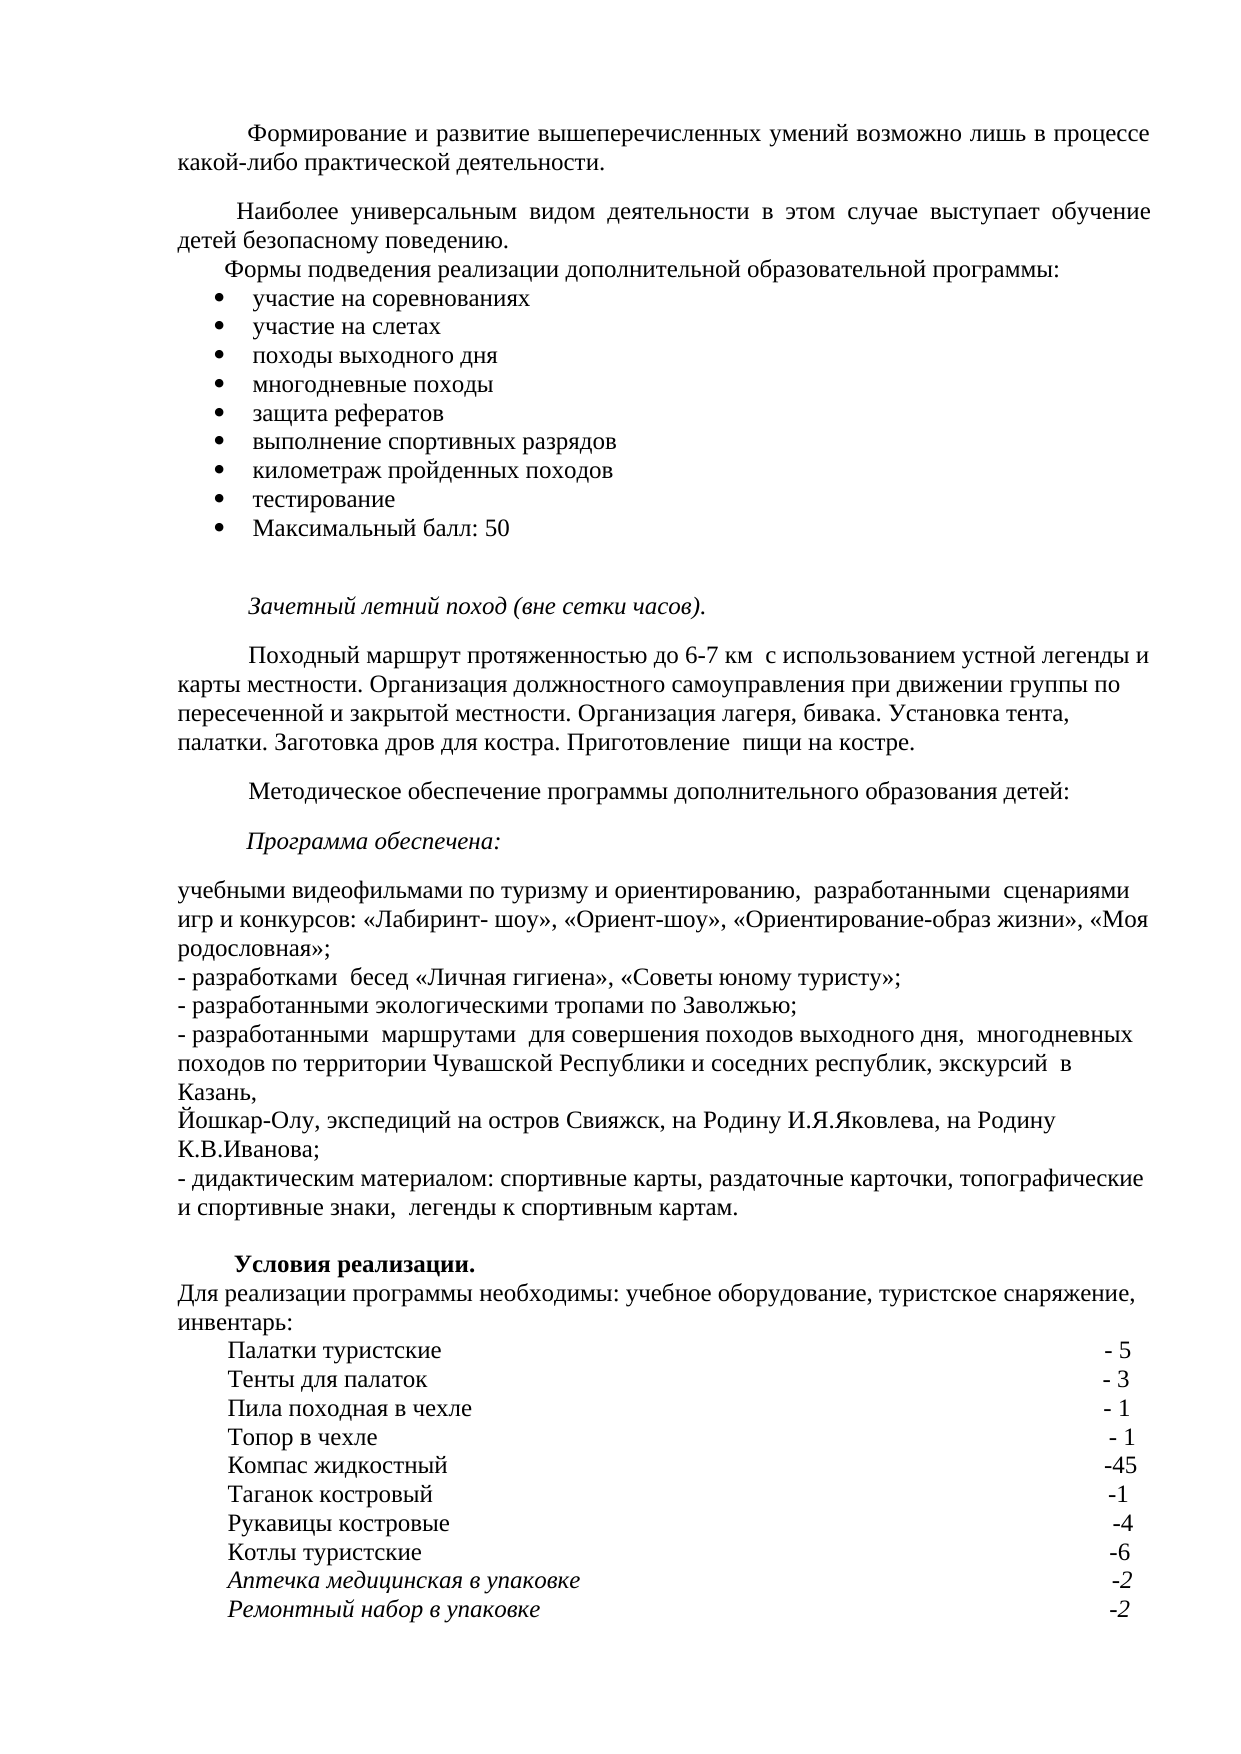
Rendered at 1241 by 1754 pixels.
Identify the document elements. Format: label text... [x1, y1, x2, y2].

text учебными видеофильмами по туризму и ориентированию, разработанными сценариями игр и конкурсов: «Лабиринт- шоу», «Ориент-шоу», «Ориентирование-образ жизни», «Моя родословная»; [177, 876, 1152, 962]
text Котлы туристские -6 [177, 1537, 1152, 1566]
text Формирование и развитие вышеперечисленных умений возможно лишь в процессе какой-либо практической деятельности. [177, 118, 1152, 176]
text Методическое обеспечение программы дополнительного образования детей: [177, 776, 1152, 805]
list походы выходного дня [215, 340, 1152, 369]
text Условия реализации. Для реализации программы необходимы: учебное оборудование, туристское снаряжение, инвентарь: [177, 1249, 1152, 1336]
text Таганок костровый -1 [177, 1479, 1152, 1508]
text - разработками бесед «Личная гигиена», «Советы юному туристу»; [177, 962, 1152, 991]
text - дидактическим материалом: спортивные карты, раздаточные карточки, топографические и спортивные знаки, легенды к спортивным картам. [177, 1163, 1152, 1221]
subtitle Формы подведения реализации дополнительной образовательной программы: [177, 254, 1107, 283]
text Походный маршрут протяженностью до 6- с использованием устной легенды и карты местности. Организация должностного самоуправления при движении группы по пересеченной и закрытой местности. Организация лагеря, бивака. Установка тента, палатки. Заготовка дров для костра. Приготовление пищи на костре. [177, 641, 1152, 756]
list участие на соревнованиях [215, 283, 1152, 311]
text Палатки туристские - 5 [177, 1336, 1152, 1364]
text Компас жидкостный -45 [177, 1451, 1152, 1479]
text Пила походная в чехле - 1 [177, 1393, 1152, 1422]
text Йошкар-Олу, экспедиций на остров Свияжск, на Родину И.Я.Яковлева, на Родину К.В.Иванова; [177, 1106, 1152, 1163]
text - разработанными экологическими тропами по Заволжью; [177, 991, 1152, 1019]
list участие на слетах [215, 311, 1152, 340]
list Максимальный балл: 50 [215, 513, 1152, 541]
text Программа обеспечена: [177, 826, 1152, 855]
text Аптечка медицинская в упаковке -2 [177, 1566, 1152, 1594]
text Топор в чехле - 1 [177, 1422, 1152, 1451]
text Ремонтный набор в упаковке -2 [177, 1594, 1152, 1623]
text Наиболее универсальным видом деятельности в этом случае выступает обучение детей безопасному поведению. [177, 196, 1152, 254]
list многодневные походы [215, 369, 1152, 398]
text Рукавицы костровые -4 [177, 1508, 1152, 1537]
list выполнение спортивных разрядов [215, 426, 1152, 455]
list тестирование [215, 484, 1152, 513]
list защита рефератов [215, 398, 1152, 426]
text - разработанными маршрутами для совершения походов выходного дня, многодневных походов по территории Чувашской Республики и соседних республик, экскурсий в Казань, [177, 1019, 1152, 1106]
text Зачетный летний поход (вне сетки часов). [177, 591, 1152, 620]
text Тенты для палаток - 3 [177, 1364, 1152, 1393]
list километраж пройденных походов [215, 455, 1152, 484]
